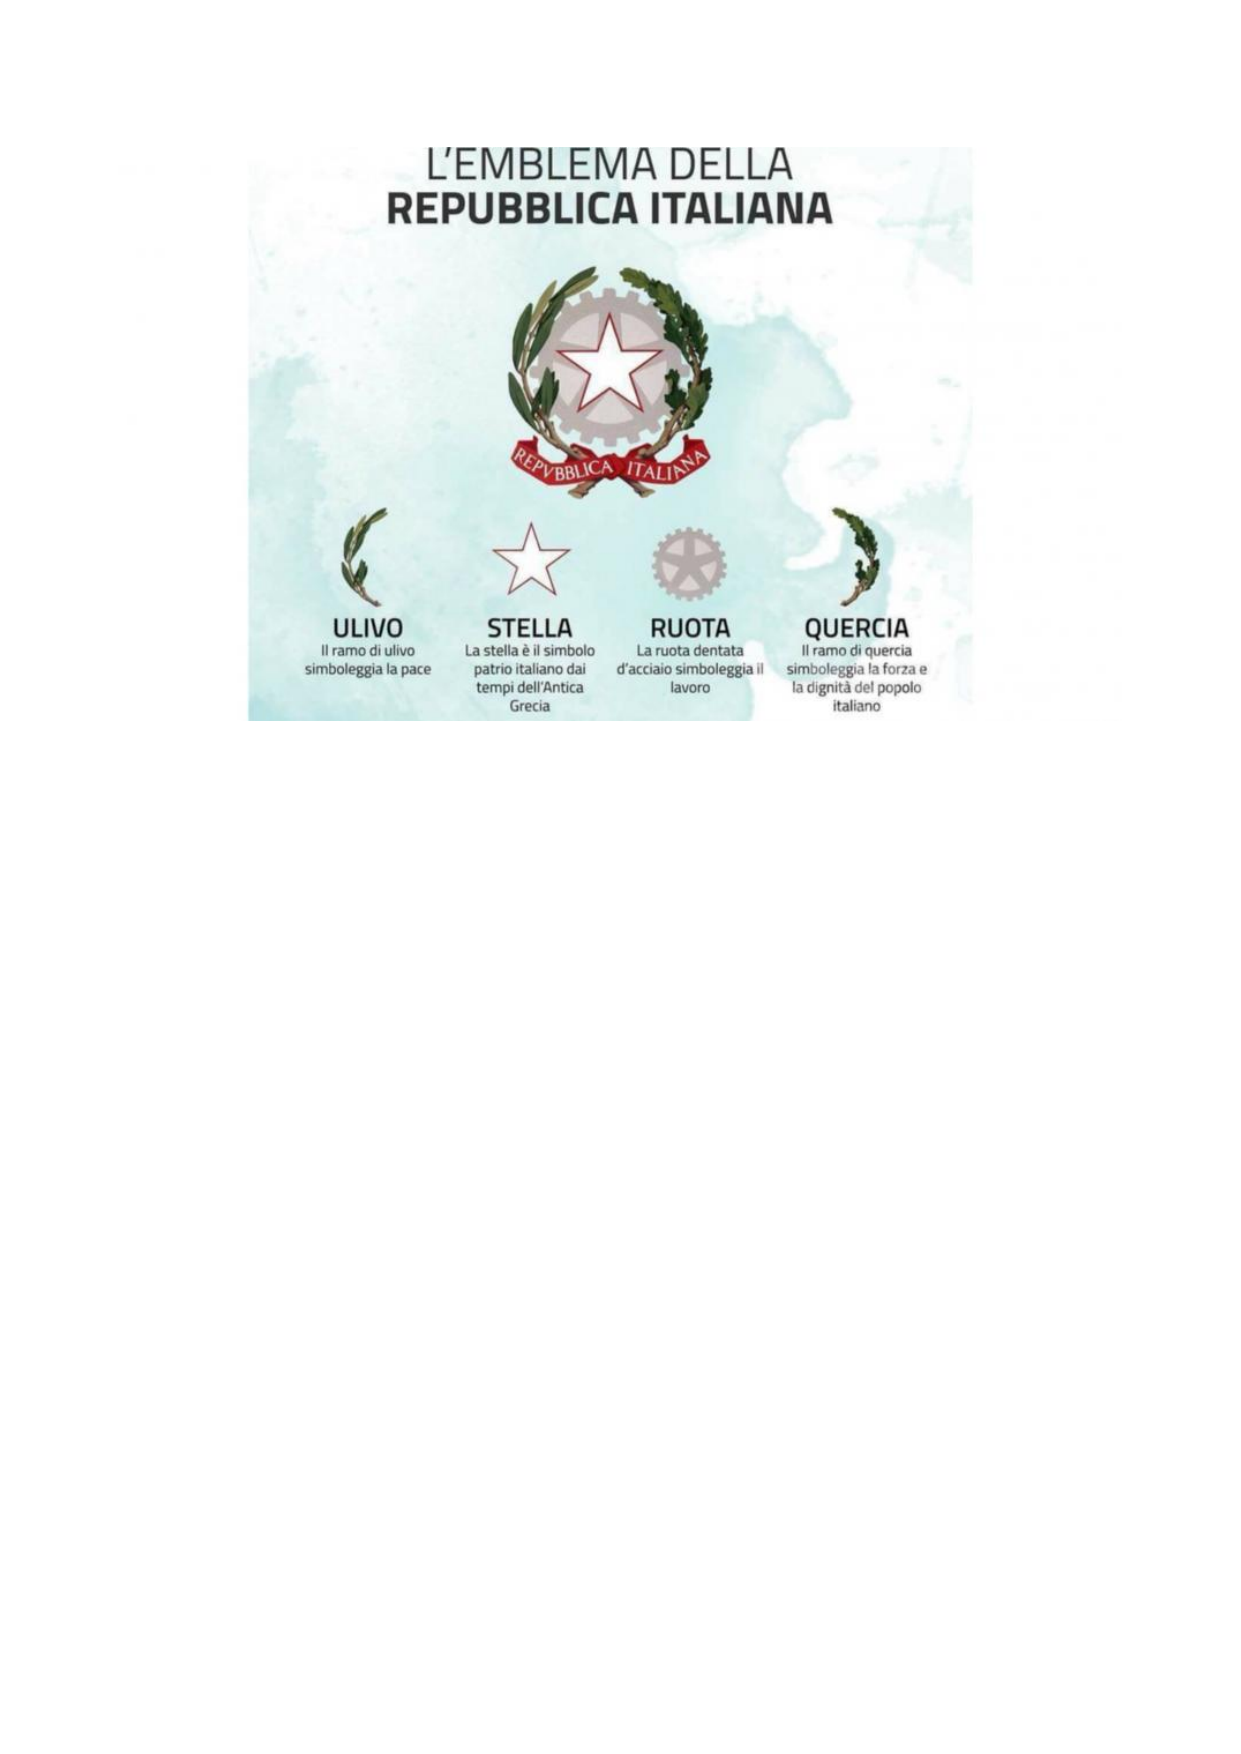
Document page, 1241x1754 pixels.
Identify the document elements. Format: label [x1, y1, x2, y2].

picture [118, 147, 1123, 721]
